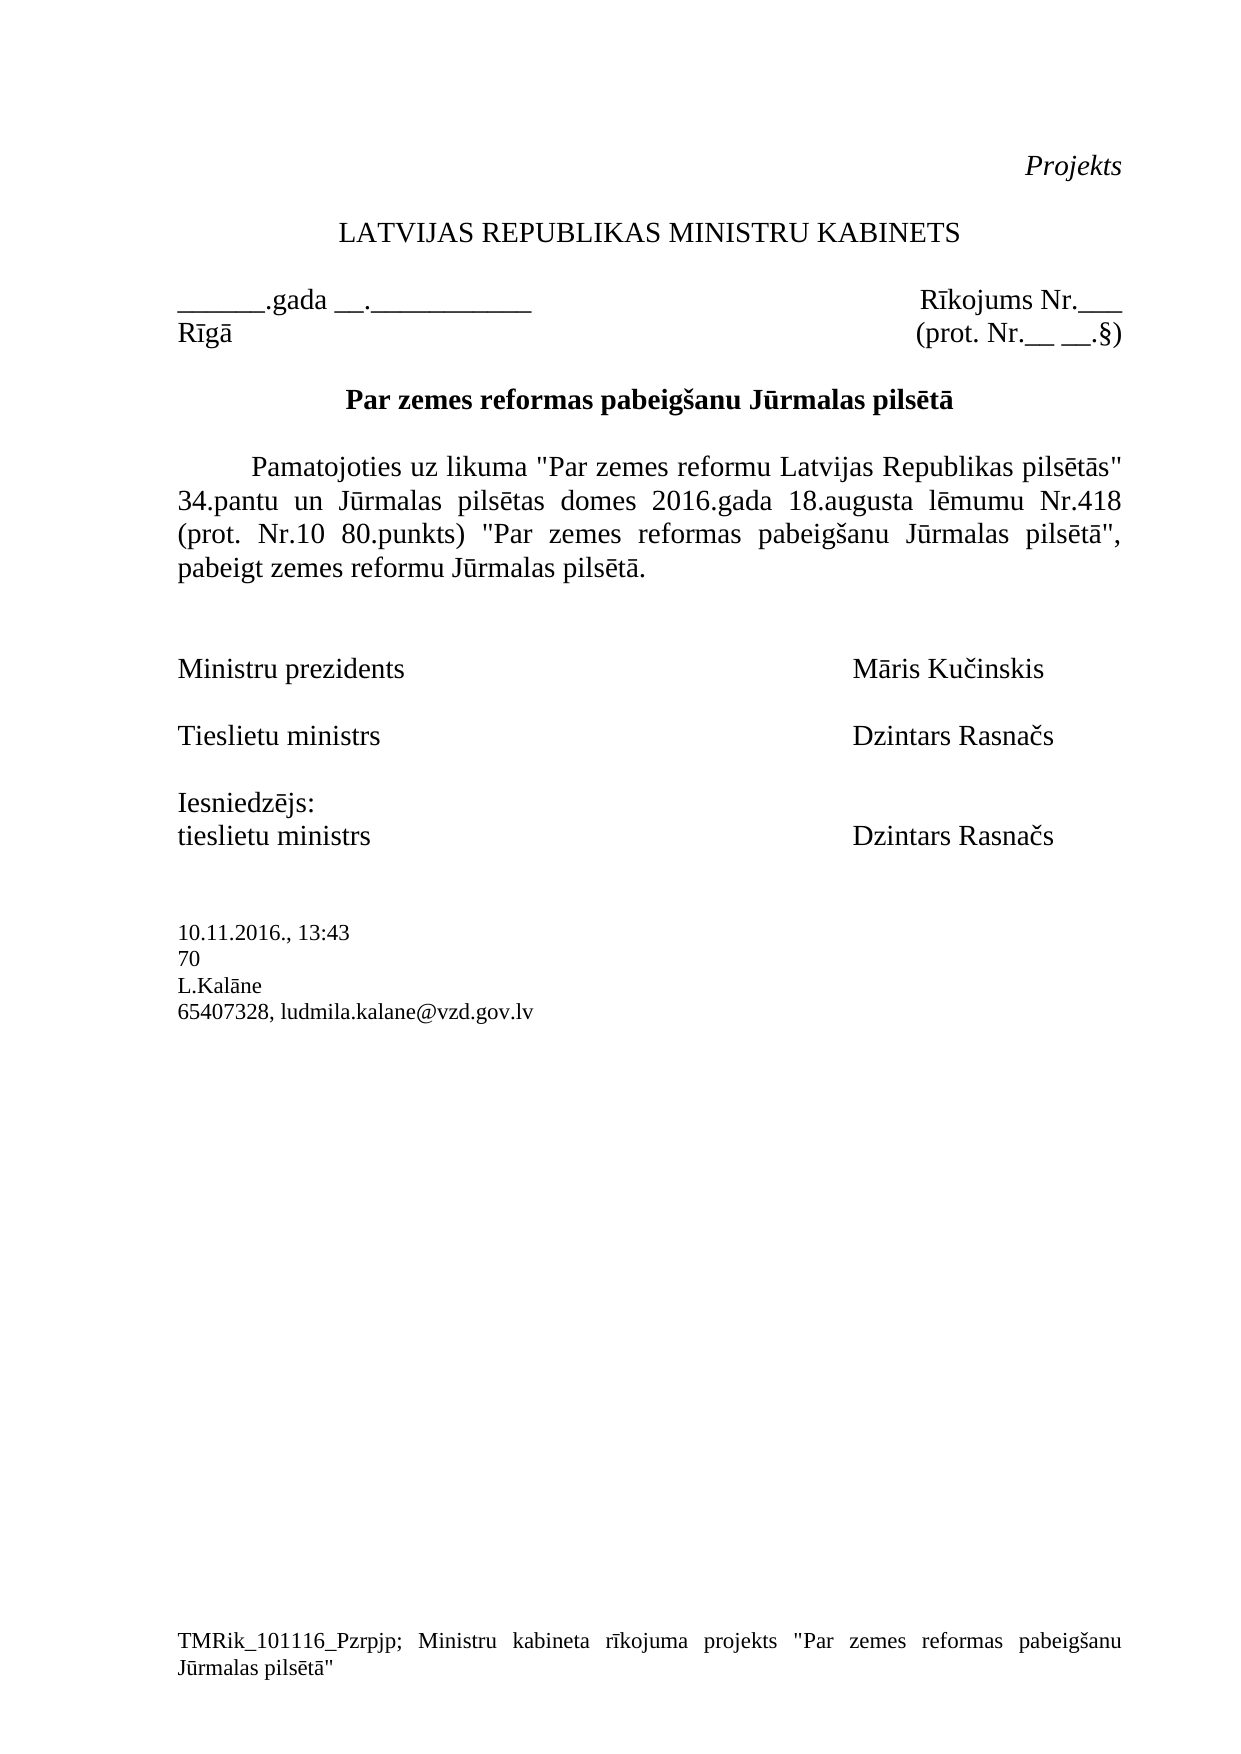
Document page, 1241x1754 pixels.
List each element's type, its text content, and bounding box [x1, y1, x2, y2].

text Projekts [177, 148, 1122, 181]
text 65407328, ludmila.kalane@vzd.gov.lv [177, 998, 1122, 1024]
text Ministru prezidents Māris Kučinskis [177, 651, 1122, 684]
text LATVIJAS REPUBLIKAS MINISTRU KABINETS [177, 215, 1122, 248]
text 10.11.2016., 13:43 [177, 919, 1122, 946]
text Pamatojoties uz likuma "Par zemes reformu Latvijas Republikas pilsētās" 34.pantu un Jūrmalas pilsētas domes 2016.gada 18.augusta lēmumu Nr.418 (prot. Nr.10 80.punkts) "Par zemes reformas pabeigšanu Jūrmalas pilsētā", pabeigt zemes reformu Jūrmalas pilsētā. [177, 449, 1122, 584]
text Par zemes reformas pabeigšanu Jūrmalas pilsētā [177, 382, 1122, 416]
text ______.gada __.___________ Rīkojums Nr.___ [177, 282, 1122, 315]
text Tieslietu ministrs Dzintars Rasnačs [177, 718, 1122, 751]
text Rīgā (prot. Nr.__ __.§) [177, 315, 1122, 349]
text L.Kalāne [177, 972, 1122, 998]
text 70 [177, 946, 1122, 972]
text tieslietu ministrs Dzintars Rasnačs [177, 818, 1122, 852]
text Iesniedzējs: [177, 785, 1122, 818]
